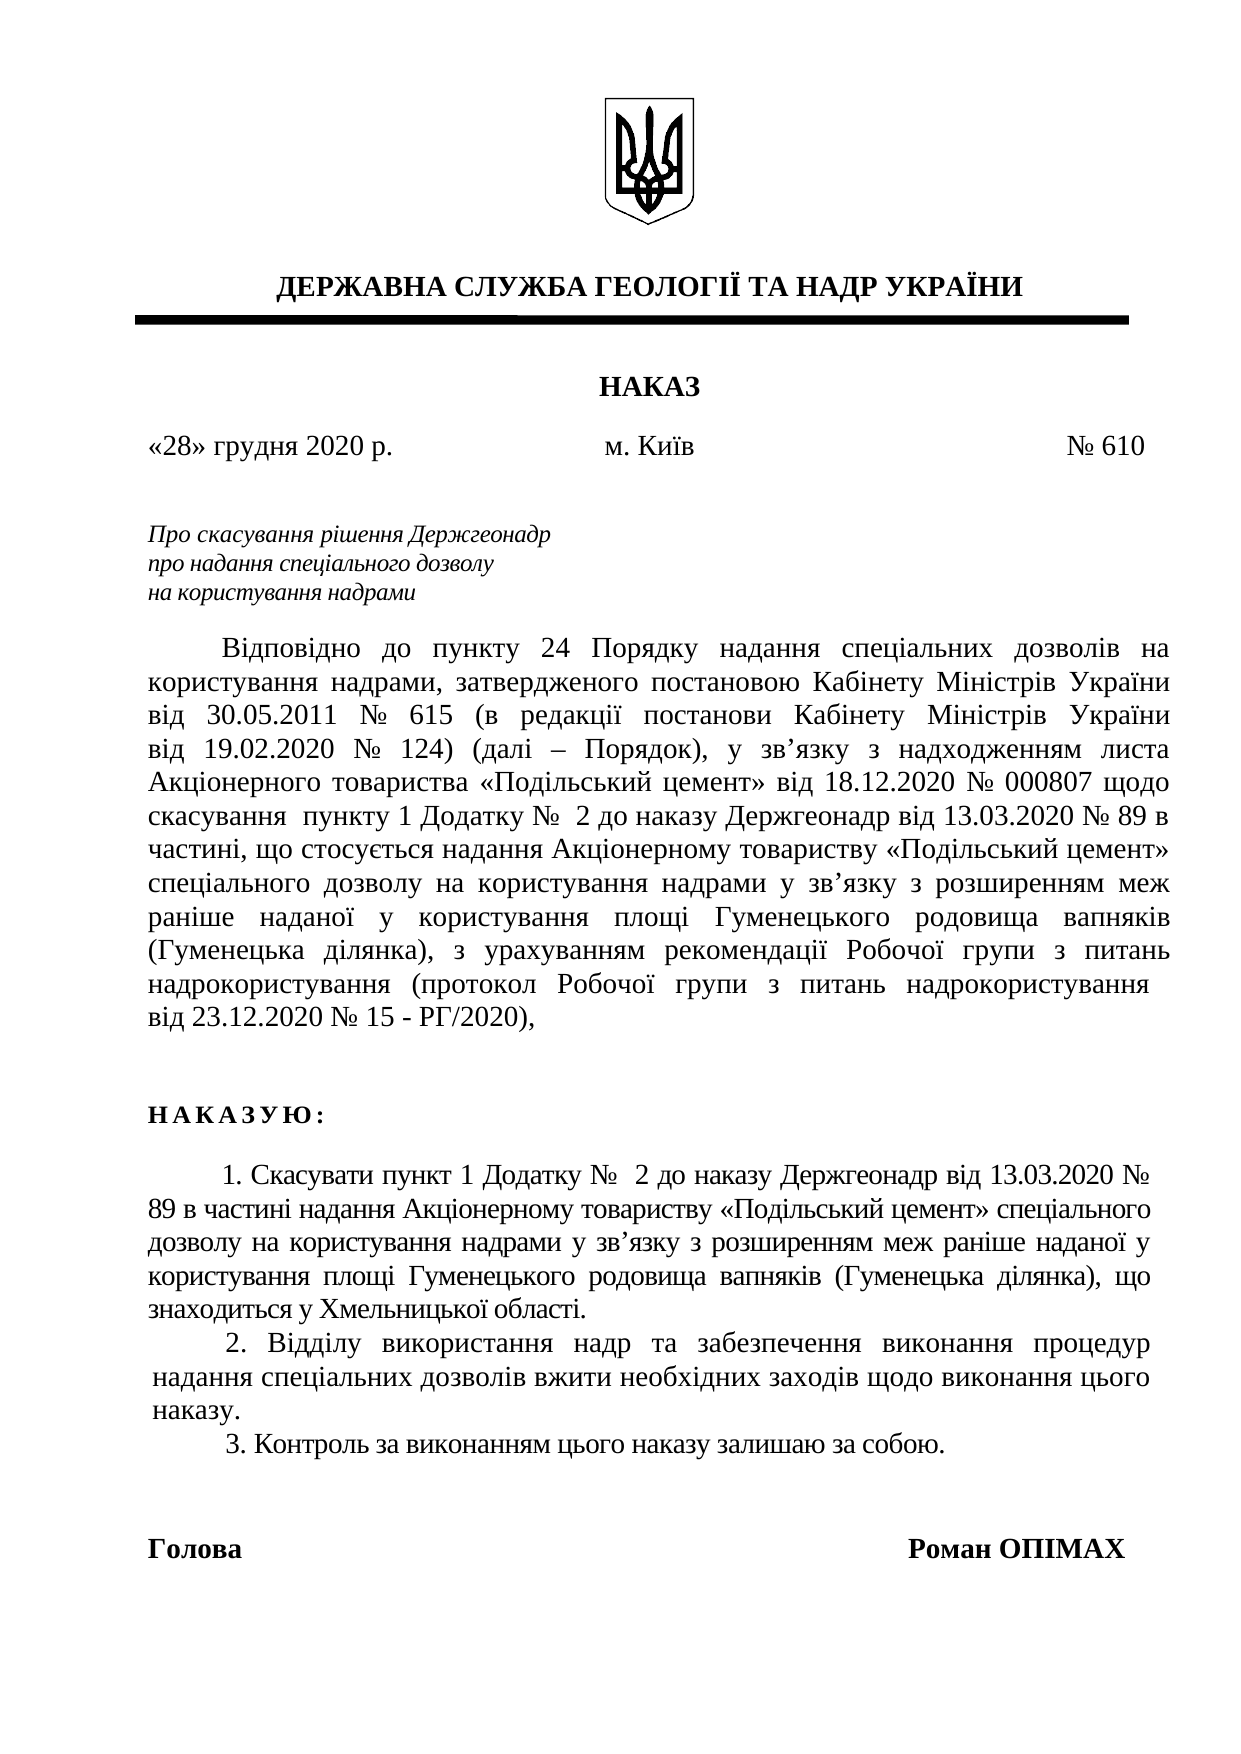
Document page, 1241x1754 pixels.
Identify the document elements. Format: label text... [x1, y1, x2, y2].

text 3. Контроль за виконанням цього наказу залишаю за собою. [152, 1426, 1152, 1459]
text ДЕРЖАВНА СЛУЖБА ГЕОЛОГІЇ ТА НАДР УКРАЇНИ [148, 269, 1152, 302]
text на користування надрами [148, 577, 1152, 605]
text Про скасування рішення Держгеонадр [148, 519, 1152, 548]
text Відповідно до пункту 24 Порядку надання спеціальних дозволів на користування надрами, затвердженого постановою Кабінету Міністрів України від 30.05.2011 № 615 (в редакції постанови Кабінету Міністрів України від 19.02.2020 № 124) (далі – Порядок), у зв’язку з надходженням листа Акціонерного товариства «Подільський цемент» від 18.12.2020 № 000807 щодо скасування пункту 1 Додатку № 2 до наказу Держгеонадр від 13.03.2020 № 89 в частині, що стосується надання Акціонерному товариству «Подільський цемент» спеціального дозволу на користування надрами у зв’язку з розширенням меж раніше наданої у користування площі Гуменецького родовища вапняків (Гуменецька ділянка), з урахуванням рекомендації Робочої групи з питань надрокористування (протокол Робочої групи з питань надрокористування від 23.12.2020 № 15 - РГ/2020), [148, 630, 1171, 1033]
text 1. Скасувати пункт 1 Додатку № 2 до наказу Держгеонадр від 13.03.2020 № 89 в частині надання Акціонерному товариству «Подільський цемент» спеціального дозволу на користування надрами у зв’язку з розширенням меж раніше наданої у користування площі Гуменецького родовища вапняків (Гуменецька ділянка), що знаходиться у Хмельницької області. [148, 1157, 1152, 1325]
text НАКАЗ [148, 369, 1152, 403]
text 2. Відділу використання надр та забезпечення виконання процедур надання спеціальних дозволів вжити необхідних заходів щодо виконання цього наказу. [152, 1325, 1151, 1426]
text НАКАЗУЮ: [148, 1100, 1151, 1129]
text «28» грудня 2020 р. м. Київ № 610 [148, 428, 1152, 462]
text про надання спеціального дозволу [148, 548, 1152, 577]
text Голова Роман ОПІМАХ [148, 1531, 1152, 1564]
